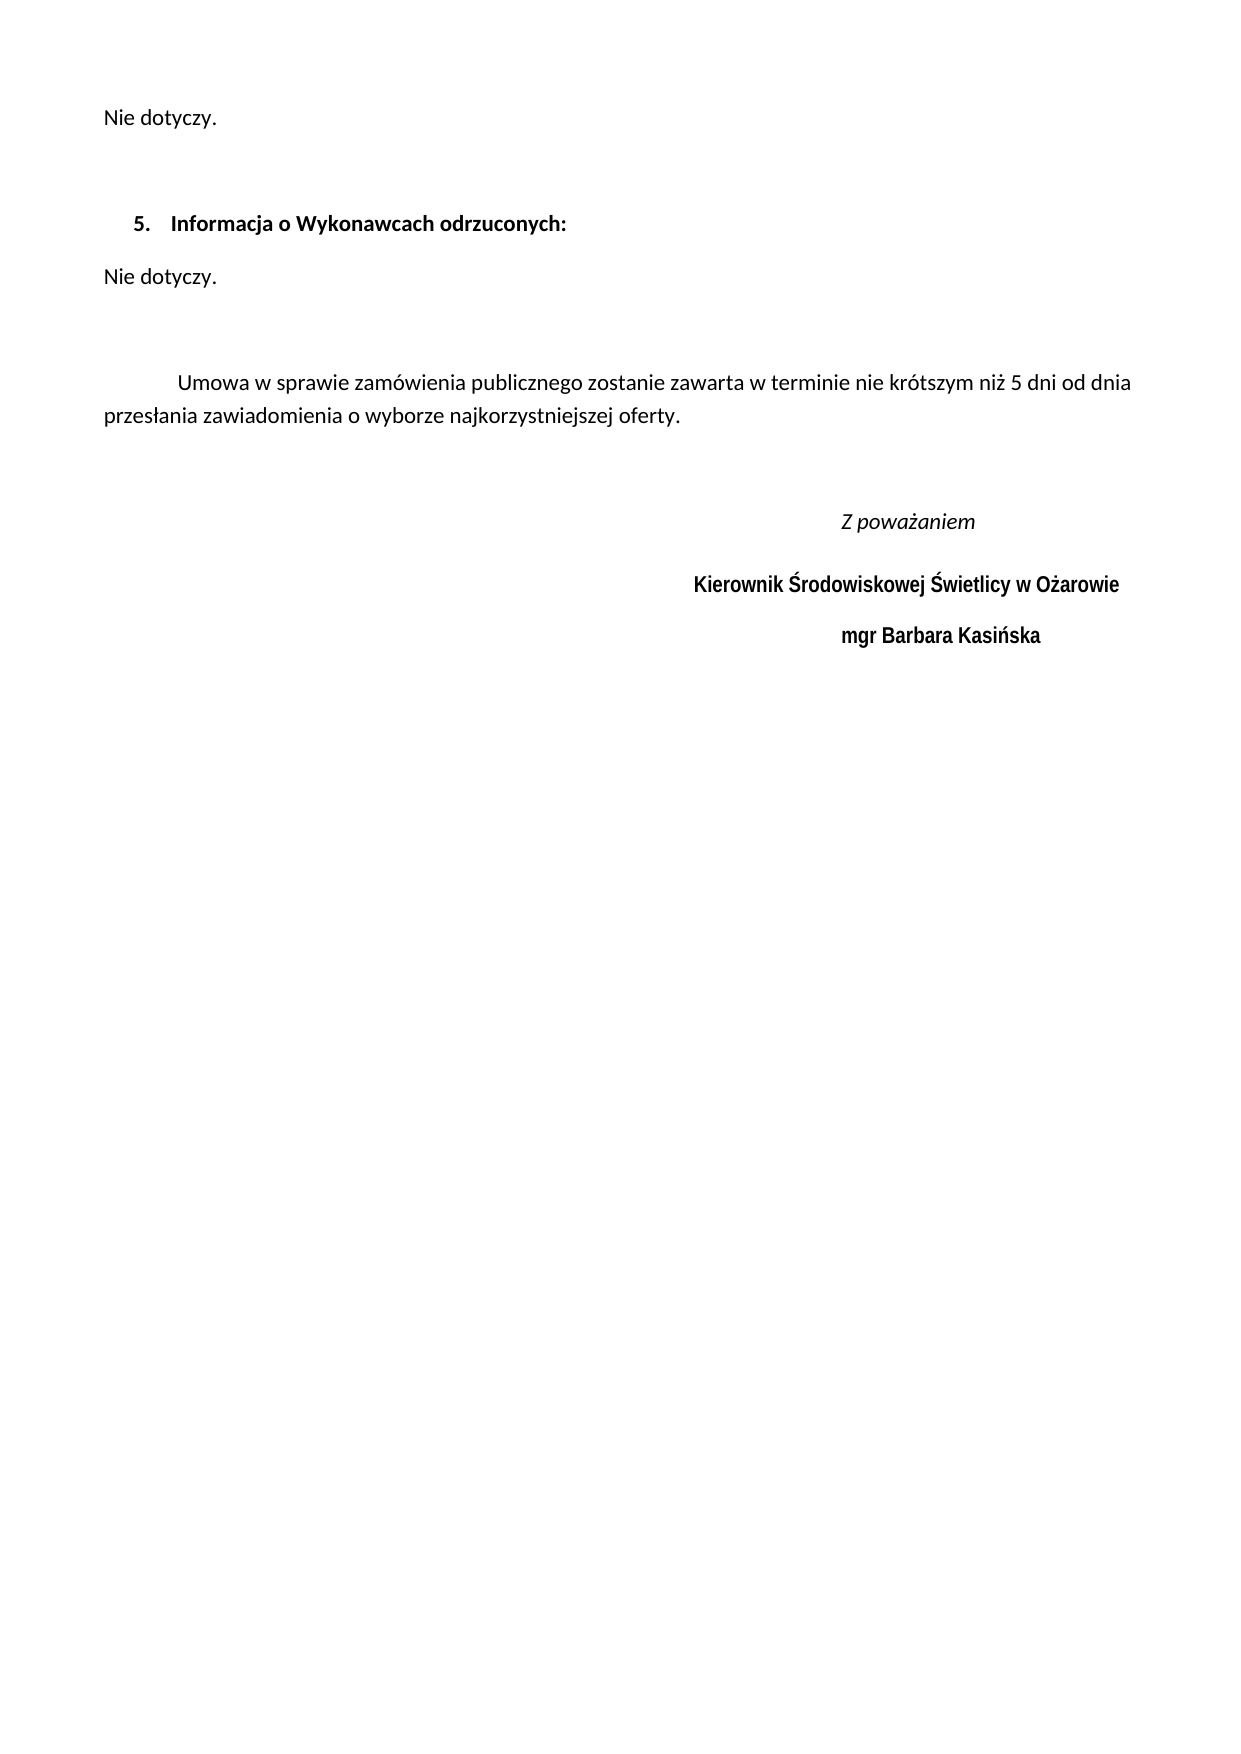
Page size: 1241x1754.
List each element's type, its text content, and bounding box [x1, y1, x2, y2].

text mgr Barbara Kasińska [103, 622, 1137, 648]
text Kierownik Środowiskowej Świetlicy w Ożarowie [620, 571, 1137, 597]
text Nie dotyczy. [103, 103, 1137, 131]
list Informacja o Wykonawcach odrzuconych: [133, 209, 1137, 237]
text Umowa w sprawie zamówienia publicznego zostanie zawarta w terminie nie krótszym niż 5 dni od dnia przesłania zawiadomienia o wyborze najkorzystniejszej oferty. [103, 368, 1137, 429]
text Nie dotyczy. [103, 262, 1137, 291]
text Z poważaniem [767, 507, 1137, 535]
